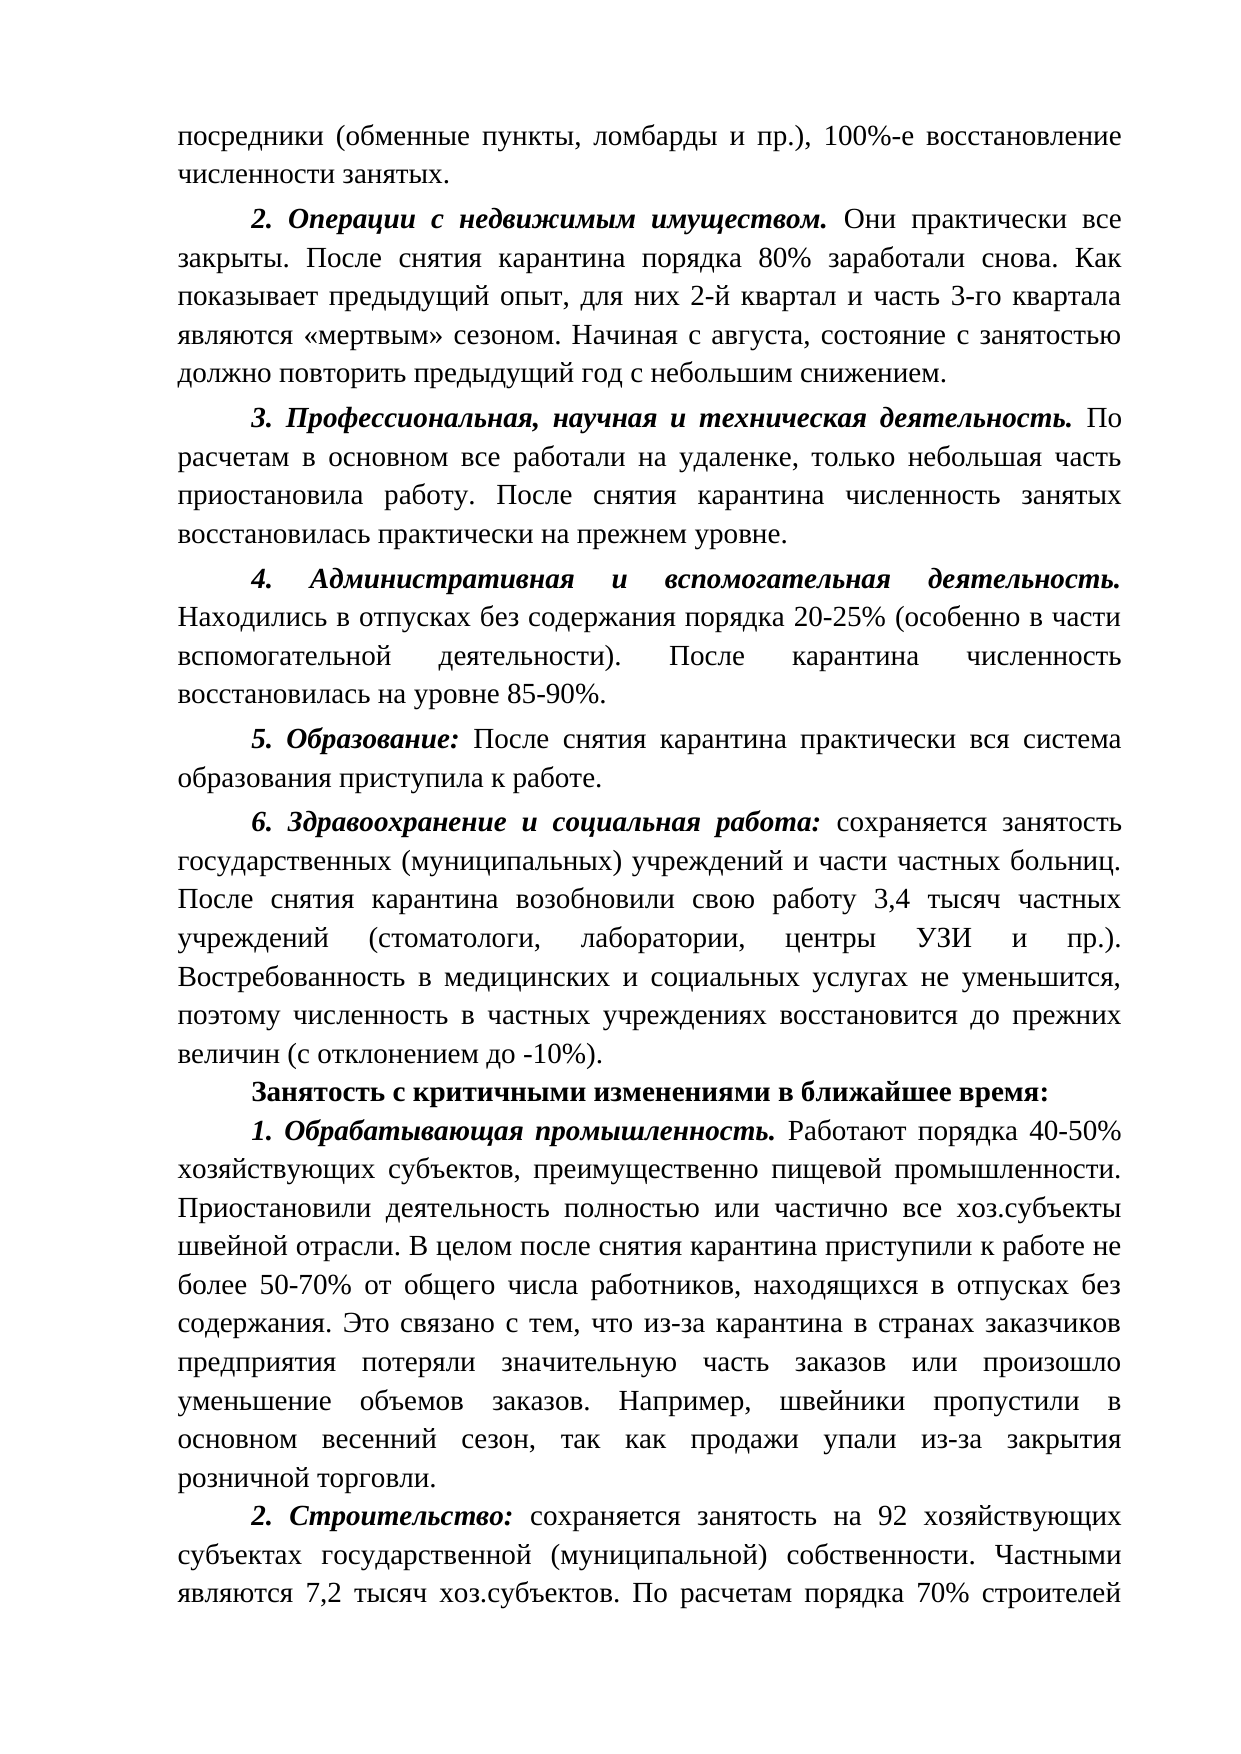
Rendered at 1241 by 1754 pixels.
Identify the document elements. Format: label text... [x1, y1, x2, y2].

text 5. Образование: После снятия карантина практически вся система образования приступила к работе. [177, 721, 1122, 793]
text Занятость с критичными изменениями в ближайшее время: [177, 1074, 1122, 1108]
text 3. Профессиональная, научная и техническая деятельность. По расчетам в основном все работали на удаленке, только небольшая часть приостановила работу. После снятия карантина численность занятых восстановилась практически на прежнем уровне. [177, 400, 1122, 549]
text 2. Операции с недвижимым имуществом. Они практически все закрыты. После снятия карантина порядка 80% заработали снова. Как показывает предыдущий опыт, для них 2-й квартал и часть 3-го квартала являются «мертвым» сезоном. Начиная с августа, состояние с занятостью должно повторить предыдущий год с небольшим снижением. [177, 201, 1122, 389]
text 6. Здравоохранение и социальная работа: сохраняется занятость государственных (муниципальных) учреждений и части частных больниц. После снятия карантина возобновили свою работу 3,4 тысяч частных учреждений (стоматологи, лаборатории, центры УЗИ и пр.). Востребованность в медицинских и социальных услугах не уменьшится, поэтому численность в частных учреждениях восстановится до прежних величин (с отклонением до -10%). [177, 804, 1122, 1069]
text 1. Обрабатывающая промышленность. Работают порядка 40-50% хозяйствующих субъектов, преимущественно пищевой промышленности. Приостановили деятельность полностью или частично все хоз.субъекты швейной отрасли. В целом после снятия карантина приступили к работе не более 50-70% от общего числа работников, находящихся в отпусках без содержания. Это связано с тем, что из-за карантина в странах заказчиков предприятия потеряли значительную часть заказов или произошло уменьшение объемов заказов. Например, швейники пропустили в основном весенний сезон, так как продажи упали из-за закрытия розничной торговли. [177, 1113, 1122, 1493]
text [177, 118, 1122, 190]
text 4. Административная и вспомогательная деятельность. Находились в отпусках без содержания порядка 20-25% (особенно в части вспомогательной деятельности). После карантина численность восстановилась на уровне 85-90%. [177, 561, 1122, 710]
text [177, 1498, 1122, 1609]
